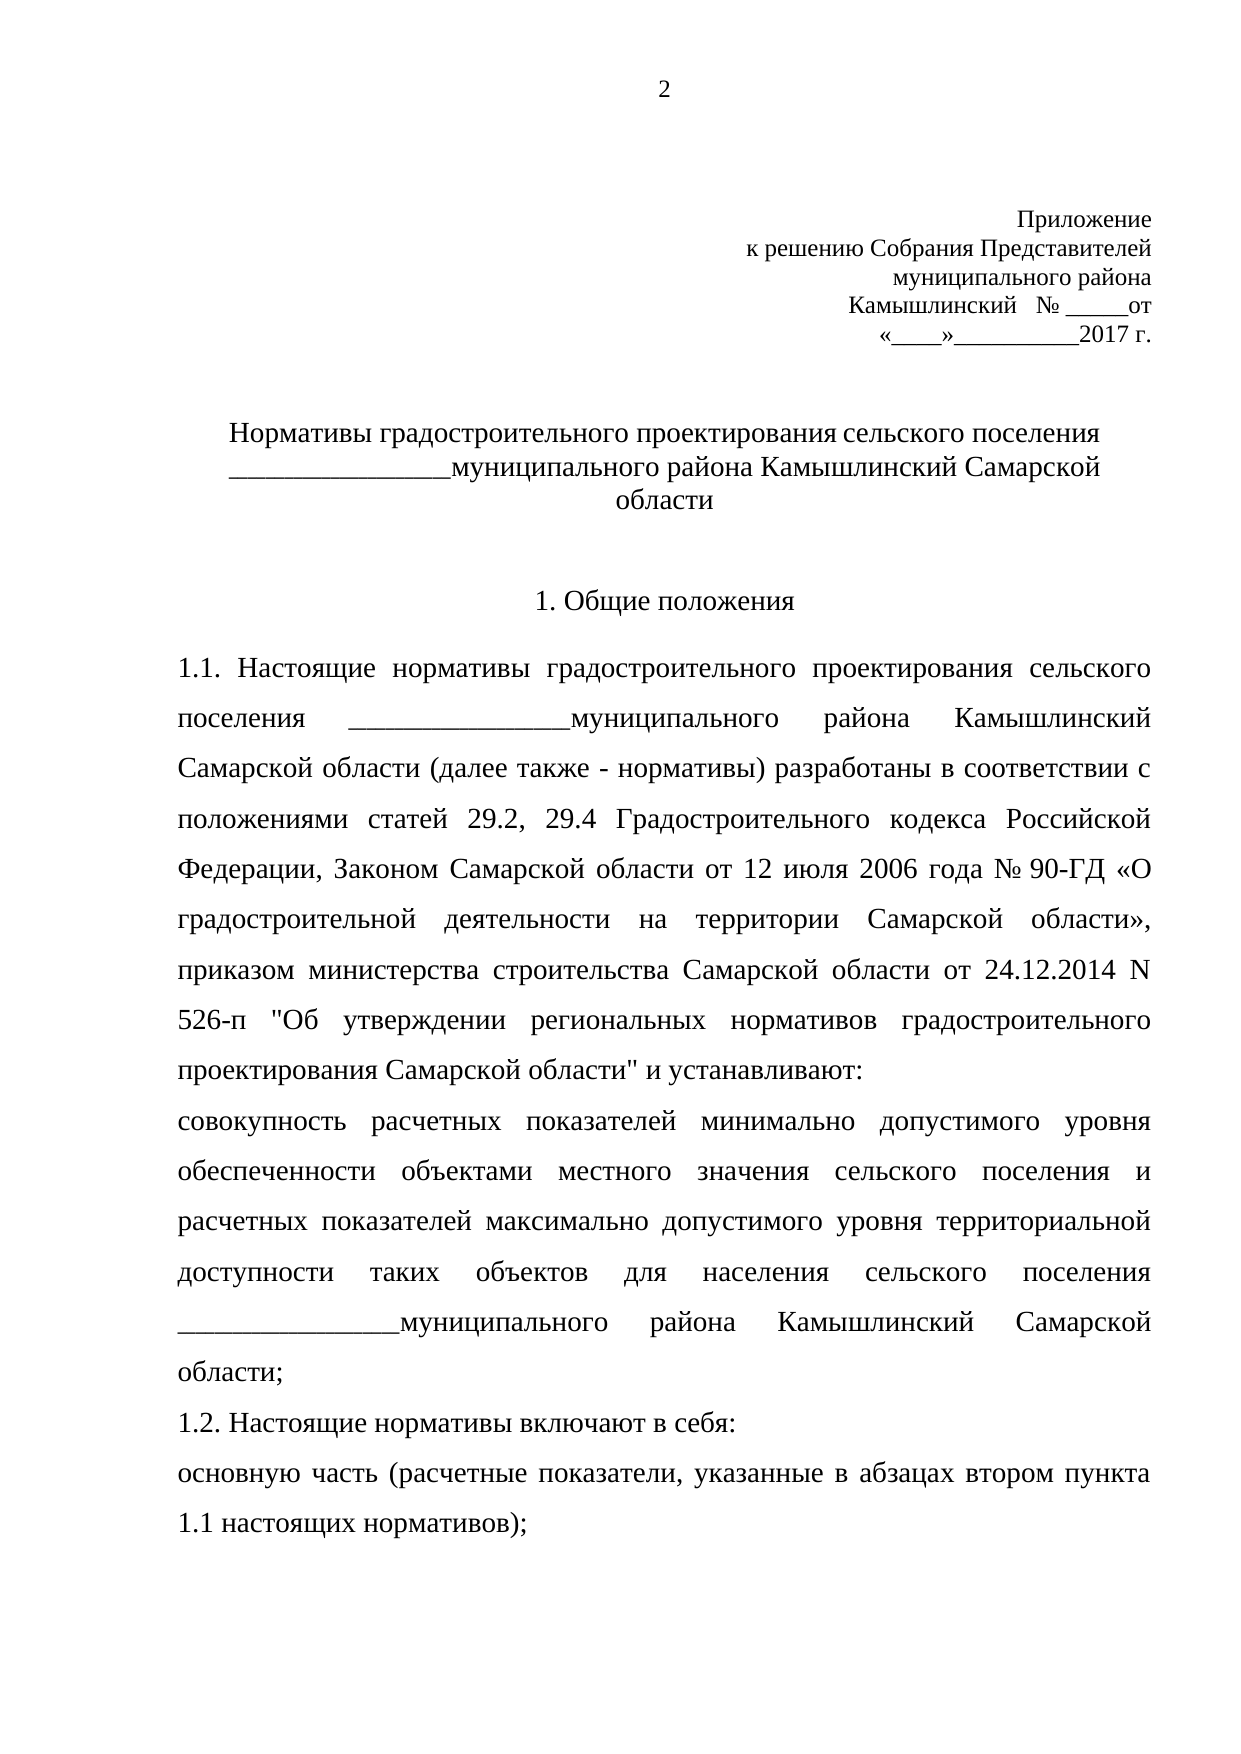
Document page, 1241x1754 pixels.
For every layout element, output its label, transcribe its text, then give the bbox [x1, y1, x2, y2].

text совокупность расчетных показателей минимально допустимого уровня обеспеченности объектами местного значения сельского поселения и расчетных показателей максимально допустимого уровня территориальной доступности таких объектов для населения сельского поселения ________________________муниципального района Камышлинский Самарской области; [177, 1103, 1152, 1388]
text основную часть (расчетные показатели, указанные в абзацах втором пункта 1.1 настоящих нормативов); [177, 1455, 1152, 1539]
text Нормативы градостроительного проектирования сельского поселения ________________________муниципального района Камышлинский Самарской области [177, 415, 1152, 516]
text 1.2. Настоящие нормативы включают в себя: [177, 1405, 1152, 1438]
text к решению Собрания Представителей [723, 233, 1152, 262]
text Приложение [723, 204, 1152, 233]
text 1.1. Настоящие нормативы градостроительного проектирования сельского поселения ________________________муниципального района Камышлинский Самарской области (далее также - нормативы) разработаны в соответствии с положениями статей 29.2, 29.4 Градостроительного кодекса Российской Федерации, Законом Самарской области от 12 июля 2006 года № 90-ГД «О градостроительной деятельности на территории Самарской области», приказом министерства строительства Самарской области от 24.12.2014 N 526-п "Об утверждении региональных нормативов градостроительного проектирования Самарской области" и устанавливают: [177, 650, 1152, 1086]
text муниципального района Камышлинский № _____от «____»__________2017 г. [723, 262, 1152, 348]
text 1. Общие положения [177, 583, 1152, 616]
